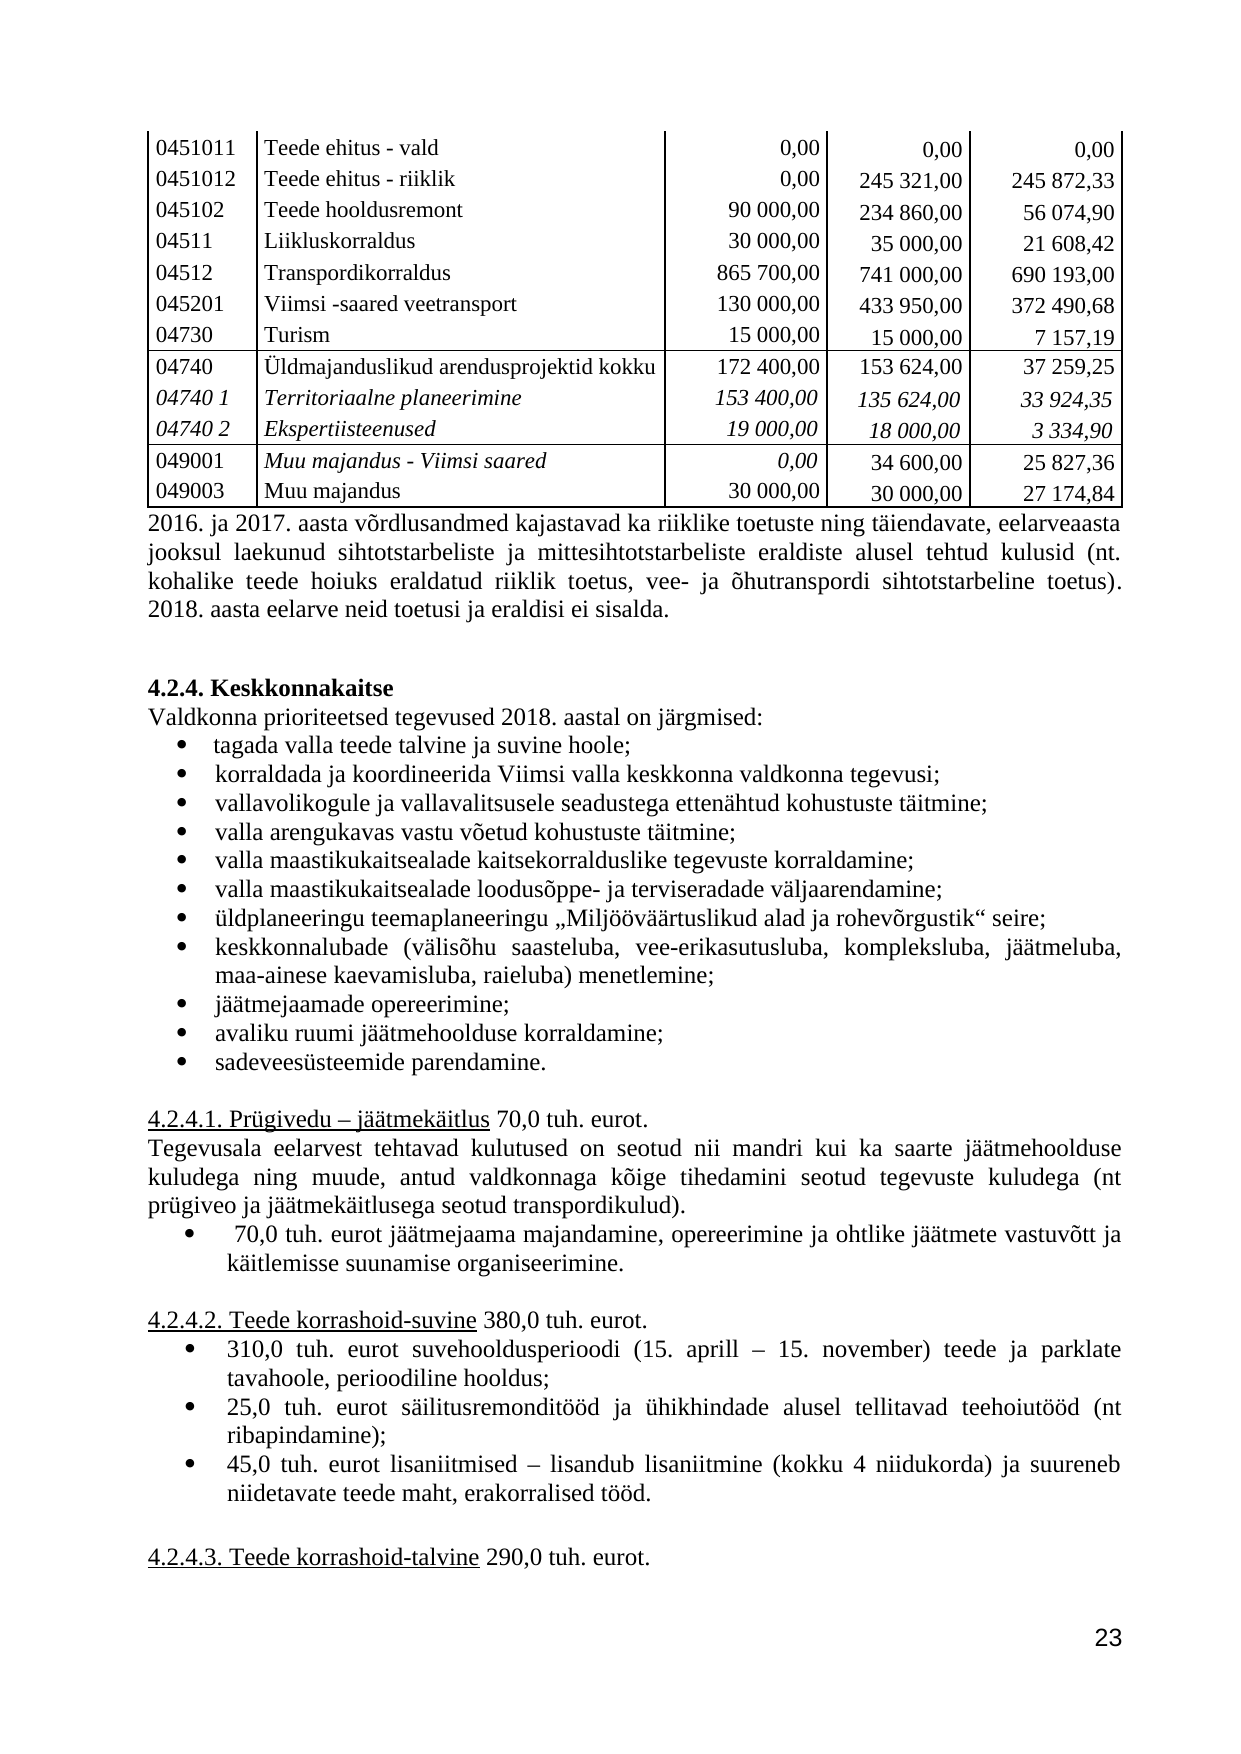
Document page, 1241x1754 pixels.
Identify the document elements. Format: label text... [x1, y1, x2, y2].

table_cell 25 827,36 [971, 445, 1121, 475]
table_cell Teede ehitus - vald [258, 131, 664, 162]
table_cell Teede ehitus - riiklik [258, 163, 664, 194]
table_cell 04730 [149, 319, 256, 350]
table_cell 741 000,00 [828, 256, 969, 287]
table_cell 865 700,00 [666, 256, 826, 287]
table_cell Muu majandus - Viimsi saared [258, 445, 664, 475]
subtitle 4.2.4. Keskkonnakaitse [148, 673, 1122, 702]
list valla maastikukaitsealade kaitsekorralduslike tegevuste korraldamine; [177, 845, 1122, 874]
table_cell 234 860,00 [828, 194, 969, 225]
table_cell 049001 [149, 445, 256, 475]
table_cell 04511 [149, 225, 256, 256]
table_cell 56 074,90 [971, 194, 1121, 225]
table_cell 30 000,00 [828, 475, 969, 506]
table_cell 0451011 [149, 131, 256, 162]
list vallavolikogule ja vallavalitsusele seadustega ettenähtud kohustuste täitmine; [177, 788, 1122, 817]
table_cell 153 400,00 [666, 381, 826, 412]
list avaliku ruumi jäätmehoolduse korraldamine; [177, 1018, 1122, 1047]
table_cell 7 157,19 [971, 319, 1121, 350]
table_cell Turism [258, 319, 664, 350]
table_cell 0,00 [828, 131, 969, 162]
text Tegevusala eelarvest tehtavad kulutused on seotud nii mandri kui ka saarte jäätmehoolduse kuludega ning muude, antud valdkonnaga kõige tihedamini seotud tegevuste kuludega (nt prügiveo ja jäätmekäitlusega seotud transpordikulud). [148, 1133, 1122, 1219]
table_cell 27 174,84 [971, 475, 1121, 506]
table_cell Ekspertiisteenused [258, 413, 664, 444]
list keskkonnalubade (välisõhu saasteluba, vee-erikasutusluba, kompleksluba, jäätmeluba, maa-ainese kaevamisluba, raieluba) menetlemine; [177, 932, 1122, 989]
table_cell 245 321,00 [828, 163, 969, 194]
table_cell 34 600,00 [828, 445, 969, 475]
table_cell 372 490,68 [971, 288, 1121, 319]
table_cell 33 924,35 [971, 381, 1121, 412]
table_cell Viimsi -saared veetransport [258, 288, 664, 319]
table_cell 135 624,00 [828, 381, 969, 412]
list 310,0 tuh. eurot suvehooldusperioodi (15. aprill – 15. november) teede ja parklate tavahoole, perioodiline hooldus; [186, 1334, 1122, 1392]
table_cell 15 000,00 [828, 319, 969, 350]
table_cell Transpordikorraldus [258, 256, 664, 287]
table_cell 130 000,00 [666, 288, 826, 319]
table_cell 0,00 [666, 445, 826, 475]
table_cell 19 000,00 [666, 413, 826, 444]
table_cell 690 193,00 [971, 256, 1121, 287]
text 4.2.4.3. Teede korrashoid-talvine 290,0 tuh. eurot. [148, 1542, 1122, 1570]
list sadeveesüsteemide parendamine. [177, 1047, 1122, 1075]
table_cell 37 259,25 [971, 351, 1121, 381]
list üldplaneeringu teemaplaneeringu „Miljööväärtuslikud alad ja rohevõrgustik“ seire; [177, 903, 1122, 932]
table_cell 35 000,00 [828, 225, 969, 256]
table_cell 15 000,00 [666, 319, 826, 350]
table_cell 30 000,00 [666, 225, 826, 256]
list 45,0 tuh. eurot lisaniitmised – lisandub lisaniitmine (kokku 4 niidukorda) ja suureneb niidetavate teede maht, erakorralised tööd. [186, 1449, 1122, 1507]
table_cell 30 000,00 [666, 475, 826, 506]
list jäätmejaamade opereerimine; [177, 989, 1122, 1018]
list tagada valla teede talvine ja suvine hoole; [177, 730, 1122, 759]
text 4.2.4.1. Prügivedu – jäätmekäitlus 70,0 tuh. eurot. [148, 1104, 1122, 1133]
list 70,0 tuh. eurot jäätmejaama majandamine, opereerimine ja ohtlike jäätmete vastuvõtt ja käitlemisse suunamise organiseerimine. [185, 1219, 1122, 1277]
table_cell Üldmajanduslikud arendusprojektid kokku [258, 351, 664, 381]
table_cell 04512 [149, 256, 256, 287]
table_cell 049003 [149, 475, 256, 506]
table_cell Teede hooldusremont [258, 194, 664, 225]
table_cell 04740 1 [149, 381, 256, 412]
table_cell 3 334,90 [971, 413, 1121, 444]
table_cell 172 400,00 [666, 351, 826, 381]
list valla maastikukaitsealade loodusõppe- ja terviseradade väljaarendamine; [177, 874, 1122, 903]
text 4.2.4.2. Teede korrashoid-suvine 380,0 tuh. eurot. [148, 1305, 1122, 1334]
table_cell 18 000,00 [828, 413, 969, 444]
table_cell 0,00 [666, 131, 826, 162]
table_cell 04740 [149, 351, 256, 381]
list 25,0 tuh. eurot säilitusremonditööd ja ühikhindade alusel tellitavad teehoiutööd (nt ribapindamine); [186, 1392, 1122, 1449]
table_cell 0,00 [666, 163, 826, 194]
table_cell 153 624,00 [828, 351, 969, 381]
table_cell 433 950,00 [828, 288, 969, 319]
text Valdkonna prioriteetsed tegevused 2018. aastal on järgmised: [148, 702, 1122, 730]
table_cell Liikluskorraldus [258, 225, 664, 256]
table_cell 0451012 [149, 163, 256, 194]
table_cell 21 608,42 [971, 225, 1121, 256]
table_cell 04740 2 [149, 413, 256, 444]
table_cell 045102 [149, 194, 256, 225]
list valla arengukavas vastu võetud kohustuste täitmine; [177, 817, 1122, 845]
table_cell 0,00 [971, 131, 1121, 162]
list korraldada ja koordineerida Viimsi valla keskkonna valdkonna tegevusi; [177, 759, 1122, 788]
table_cell 245 872,33 [971, 163, 1121, 194]
table_cell Muu majandus [258, 475, 664, 506]
table_cell Territoriaalne planeerimine [258, 381, 664, 412]
table_cell 90 000,00 [666, 194, 826, 225]
table_cell 045201 [149, 288, 256, 319]
text 2016. ja 2017. aasta võrdlusandmed kajastavad ka riiklike toetuste ning täiendavate, eelarveaasta jooksul laekunud sihtotstarbeliste ja mittesihtotstarbeliste eraldiste alusel tehtud kulusid (nt. kohalike teede hoiuks eraldatud riiklik toetus, vee- ja õhutranspordi sihtotstarbeline toetus). 2018. aasta eelarve neid toetusi ja eraldisi ei sisalda. [148, 508, 1122, 623]
